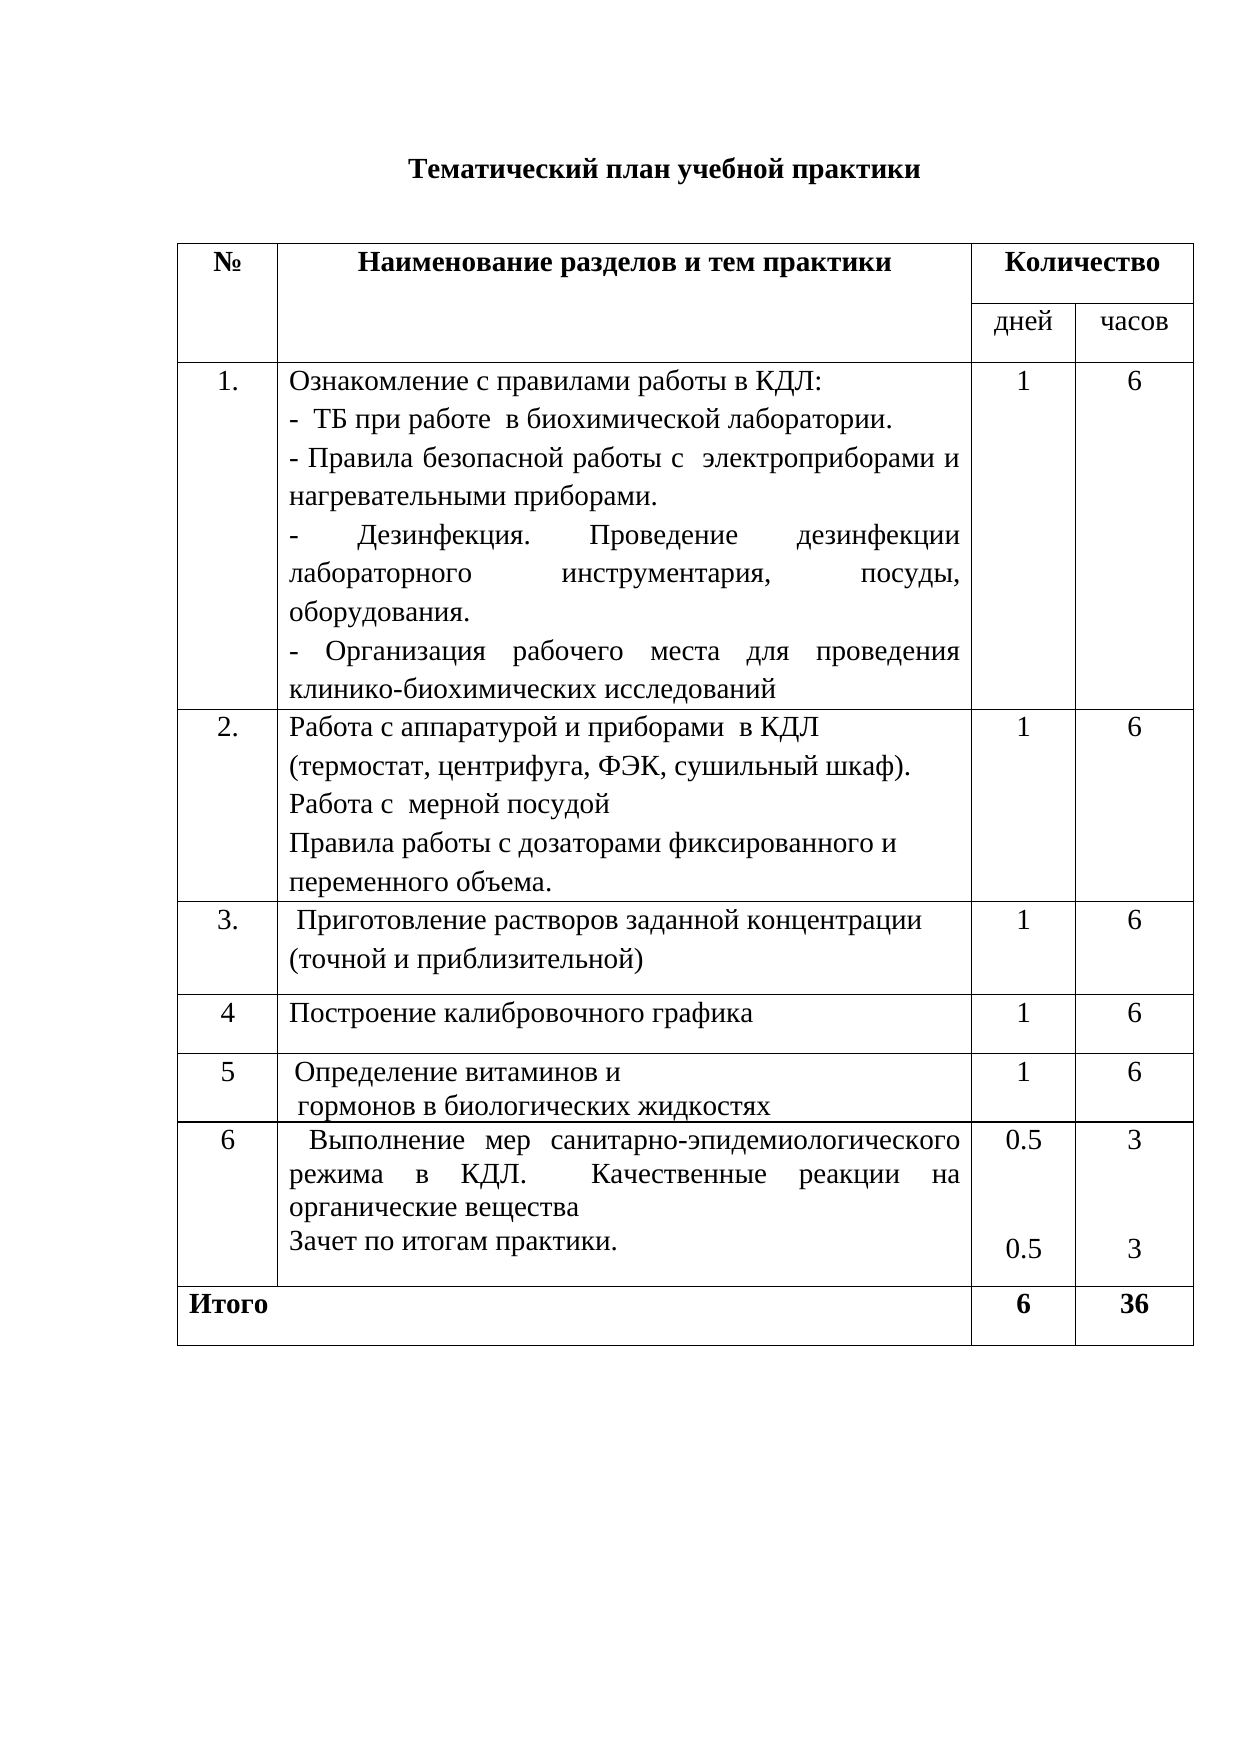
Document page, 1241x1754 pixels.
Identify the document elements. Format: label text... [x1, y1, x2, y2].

table_header Количество [972, 244, 1193, 302]
table_cell 6 [1076, 902, 1193, 994]
table_cell 1 [972, 710, 1075, 901]
table_cell часов [1076, 304, 1193, 362]
table_cell 6 [178, 1123, 277, 1286]
table_cell 5 [178, 1054, 277, 1121]
table_cell 6 [1076, 710, 1193, 901]
table_cell 1 [972, 1054, 1075, 1121]
table_cell 2. [178, 710, 277, 901]
table_header Наименование разделов и тем практики [278, 244, 971, 362]
table_cell Итого [178, 1287, 971, 1345]
table_cell 1 [972, 995, 1075, 1053]
table_cell 6 [1076, 1054, 1193, 1121]
table_cell Работа с аппаратурой и приборами в КДЛ (термостат, центрифуга, ФЭК, сушильный шкаф). Работа с мерной посудой Правила работы с дозаторами фиксированного и переменного объема. [278, 710, 971, 901]
table_cell Приготовление растворов заданной концентрации (точной и приблизительной) [278, 902, 971, 994]
table_cell Ознакомление с правилами работы в КДЛ: - ТБ при работе в биохимической лаборатории. - Правила безопасной работы с электроприборами и нагревательными приборами. - Дезинфекция. Проведение дезинфекции лабораторного инструментария, посуды, оборудования. - Организация рабочего места для проведения клинико-биохимических исследований [278, 363, 971, 708]
text Тематический план учебной практики [177, 151, 1152, 185]
table_cell 3. [178, 902, 277, 994]
table_cell 0.5 0.5 [972, 1123, 1075, 1286]
table_cell Определение витаминов и гормонов в биологических жидкостях [278, 1054, 971, 1121]
table_cell дней [972, 304, 1075, 362]
table_cell 6 [1076, 363, 1193, 708]
table_cell 3 3 [1076, 1123, 1193, 1286]
table_cell Выполнение мер санитарно-эпидемиологического режима в КДЛ. Качественные реакции на органические вещества Зачет по итогам практики. [278, 1123, 971, 1286]
table_cell 36 [1076, 1287, 1193, 1345]
table_header № [178, 244, 277, 362]
table_cell 1 [972, 363, 1075, 708]
table_cell 6 [1076, 995, 1193, 1053]
table_cell 1. [178, 363, 277, 708]
table_cell 6 [972, 1287, 1075, 1345]
table_cell 1 [972, 902, 1075, 994]
table_cell 4 [178, 995, 277, 1053]
table_cell Построение калибровочного графика [278, 995, 971, 1053]
